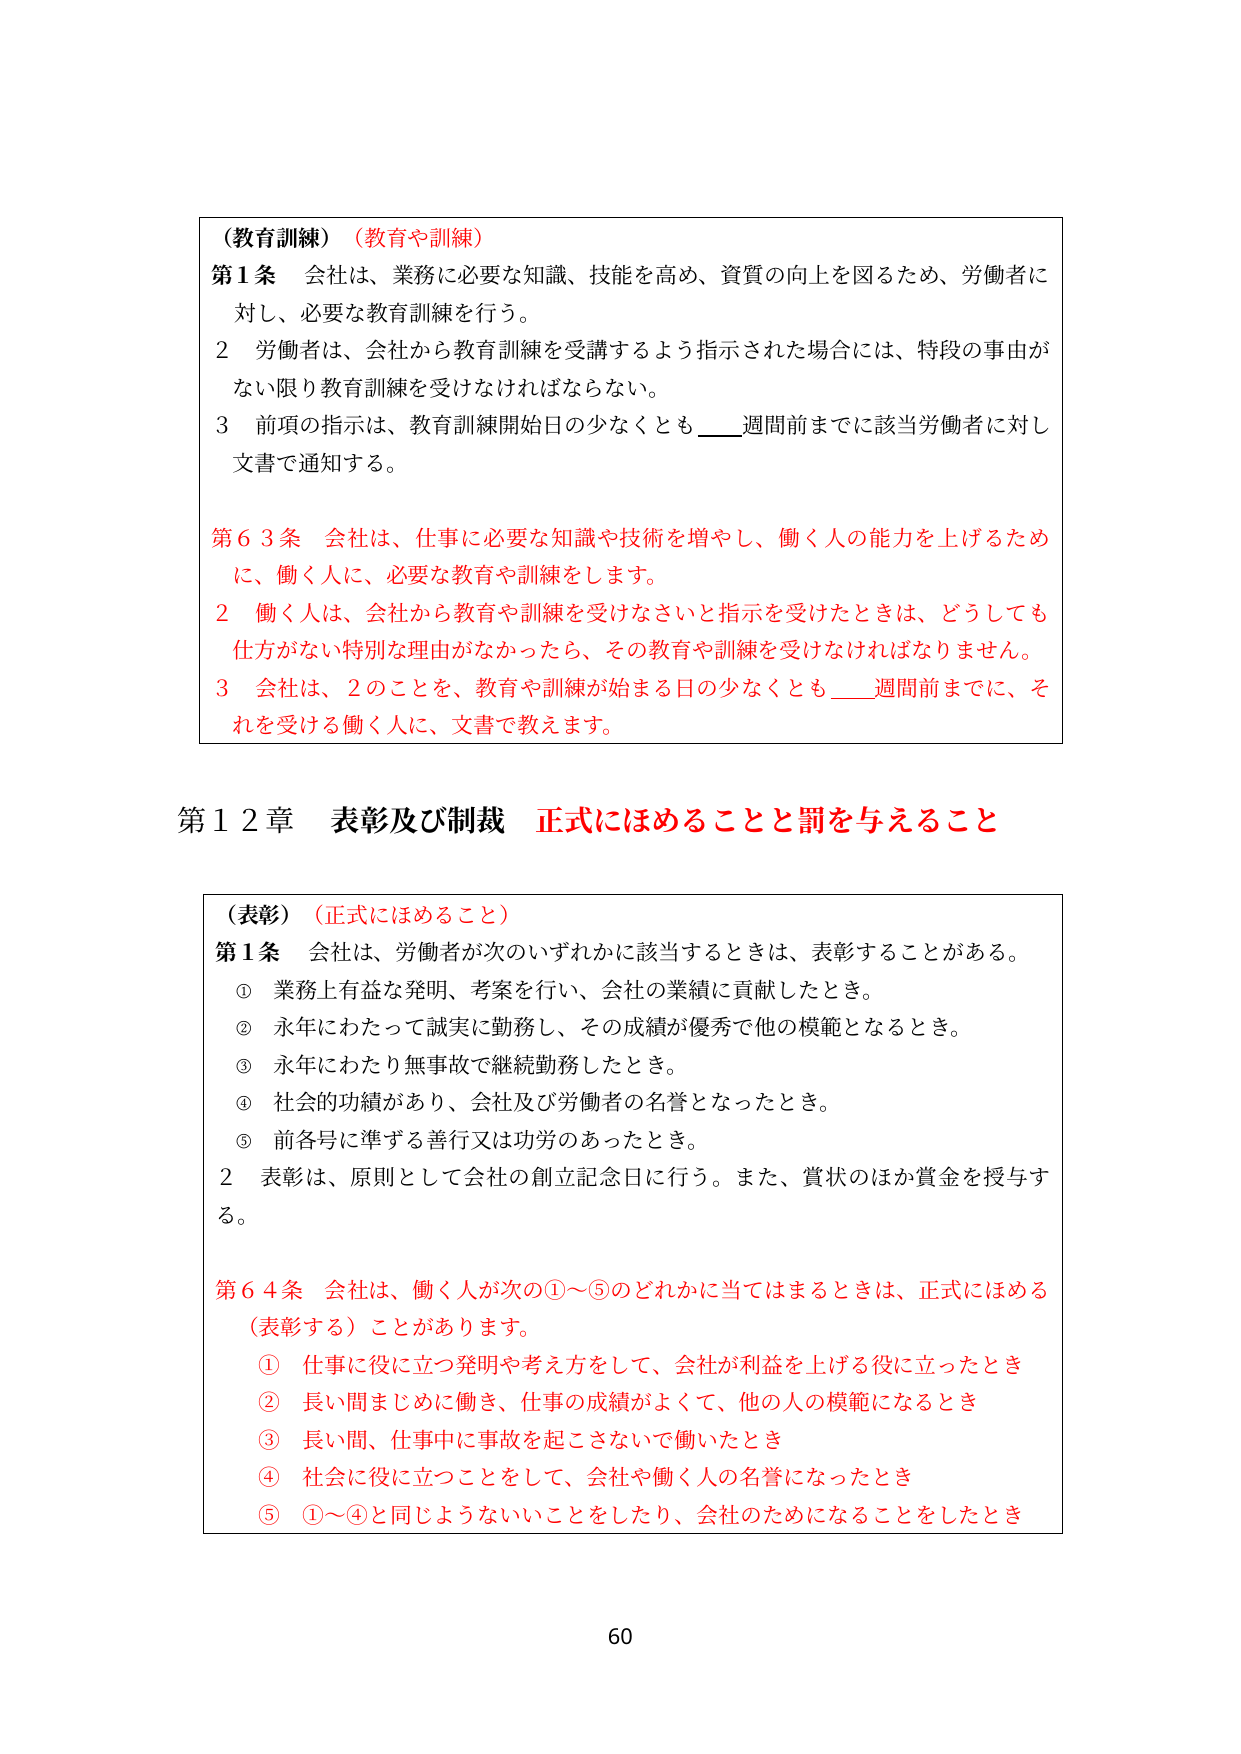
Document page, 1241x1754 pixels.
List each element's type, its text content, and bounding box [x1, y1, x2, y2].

subtitle 表彰及び制裁 正式にほめることと罰を与えること [177, 781, 1063, 856]
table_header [204, 895, 1062, 1532]
table_header （教育訓練）（教育や訓練） 会社は、業務に必要な知識、技能を高め、資質の向上を図るため、労働者に対し、必要な教育訓練を行う。 ２ 労働者は、会社から教育訓練を受講するよう指示された場合には、特段の事由がない限り教育訓練を受けなければならない。 ３ 前項の指示は、教育訓練開始日の少なくとも 週間前までに該当労働者に対し文書で通知する。 第６３条 会社は、仕事に必要な知識や技術を増やし、働く人の能力を上げるために、働く人に、必要な教育や訓練をします。 ２ 働く人は、会社から教育や訓練を受けなさいと指示を受けたときは、どうしても仕方がない特別な理由がなかったら、その教育や訓練を受けなければなりません。 ３ 会社は、２のことを、教育や訓練が始まる日の少なくとも 週間前までに、それを受ける働く人に、文書で教えます。 [200, 218, 1062, 743]
